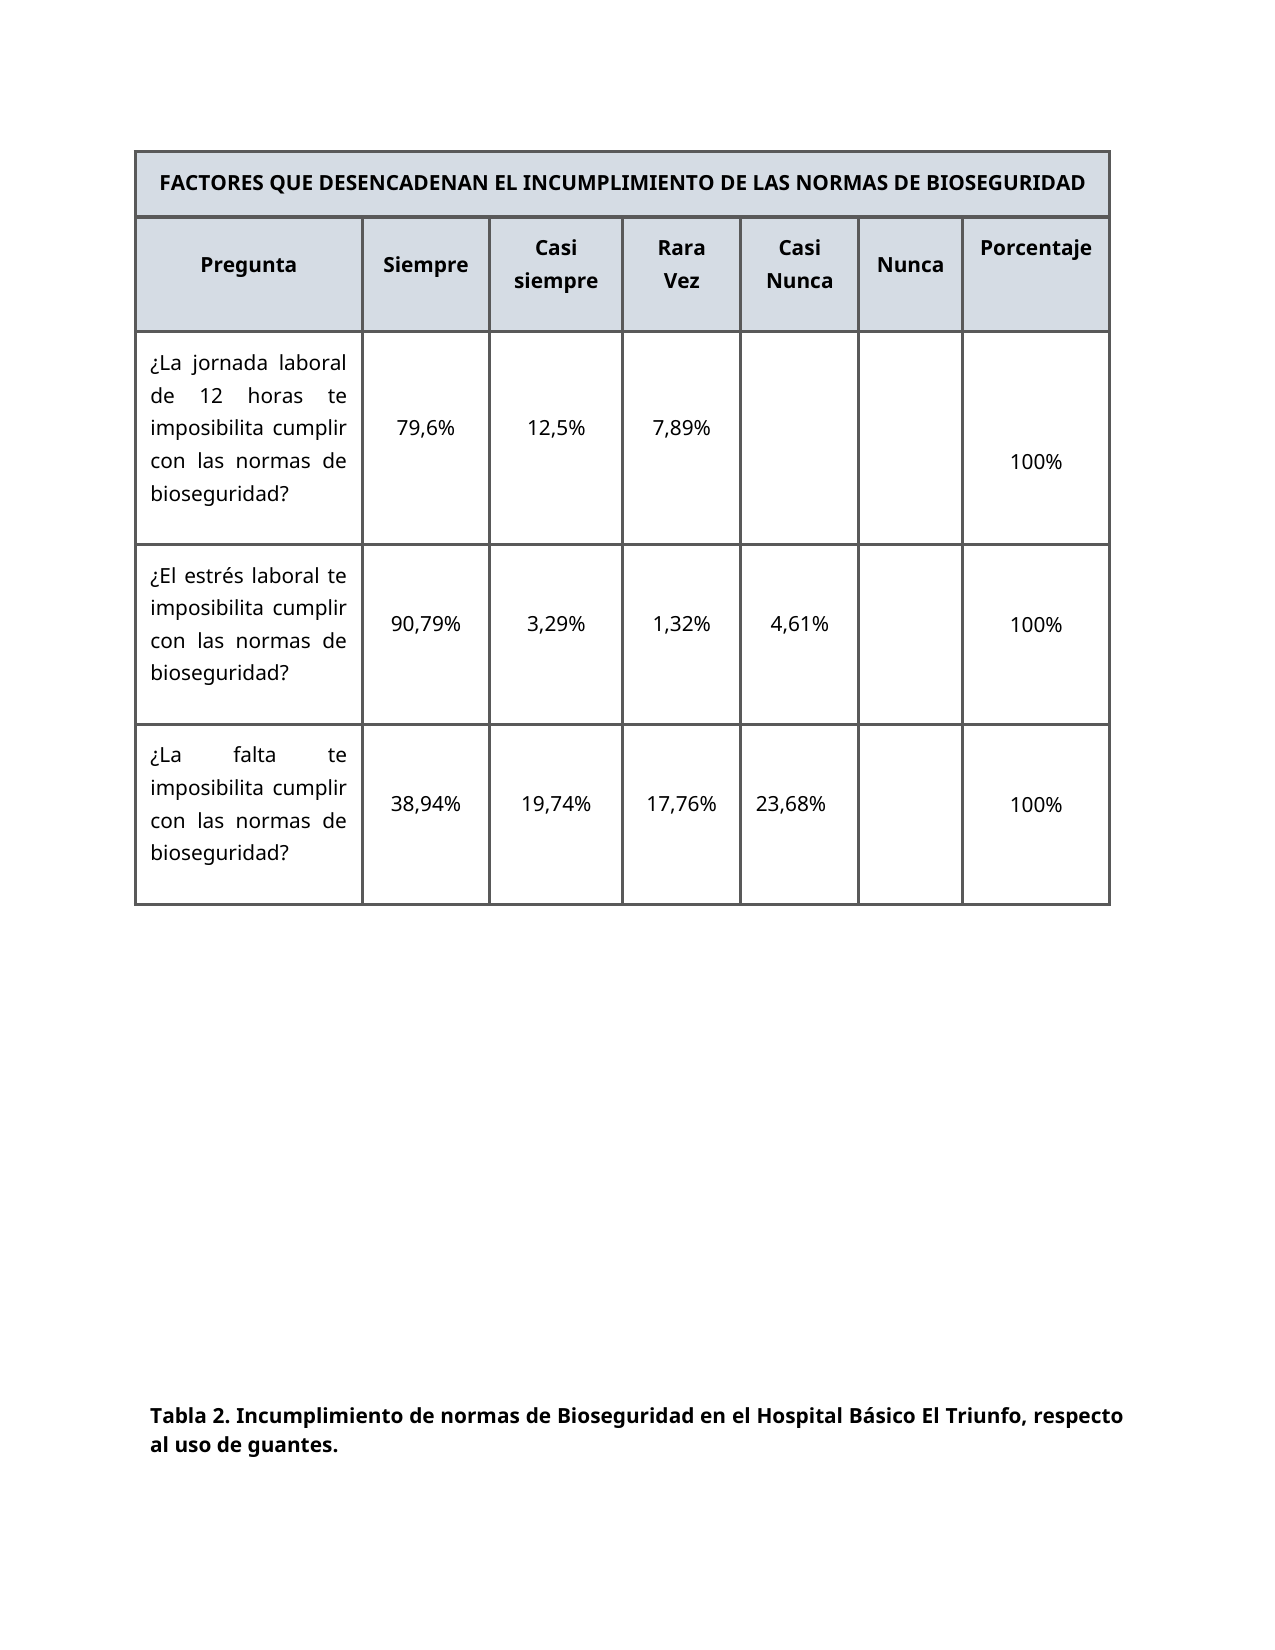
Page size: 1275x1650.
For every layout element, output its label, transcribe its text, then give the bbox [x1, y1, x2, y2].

table_cell 19,74% [491, 726, 621, 902]
table_cell 12,5% [491, 333, 621, 543]
table_cell ¿La falta te imposibilita cumplir con las normas de bioseguridad? [137, 726, 361, 902]
table_cell Rara Vez [624, 219, 739, 330]
table_cell 3,29% [491, 546, 621, 722]
table_cell Pregunta [137, 219, 361, 330]
table_cell [860, 726, 961, 902]
table_cell 23,68% [742, 726, 857, 902]
table_cell 17,76% [624, 726, 739, 902]
table_cell Siempre [364, 219, 488, 330]
table_cell 4,61% [742, 546, 857, 722]
table_cell 38,94% [364, 726, 488, 902]
table_cell 100% [964, 546, 1108, 722]
table_header FACTORES QUE DESENCADENAN EL INCUMPLIMIENTO DE LAS NORMAS DE BIOSEGURIDAD [137, 153, 1108, 215]
table_cell Porcentaje [964, 219, 1108, 330]
table_cell 100% [964, 333, 1108, 543]
table_cell Casi siempre [491, 219, 621, 330]
table_cell Nunca [860, 219, 961, 330]
table_cell ¿La jornada laboral de 12 horas te imposibilita cumplir con las normas de bioseguridad? [137, 333, 361, 543]
table_cell 100% [964, 726, 1108, 902]
table_cell [860, 546, 961, 722]
table_cell 1,32% [624, 546, 739, 722]
table_cell ¿El estrés laboral te imposibilita cumplir con las normas de bioseguridad? [137, 546, 361, 722]
table_cell 90,79% [364, 546, 488, 722]
table_cell 7,89% [624, 333, 739, 543]
table_cell [742, 333, 857, 543]
table_cell [860, 333, 961, 543]
table_cell Casi Nunca [742, 219, 857, 330]
text Tabla 2. Incumplimiento de normas de Bioseguridad en el Hospital Básico El Triunfo, respecto al uso de guantes. [150, 1402, 1125, 1458]
table_cell 79,6% [364, 333, 488, 543]
